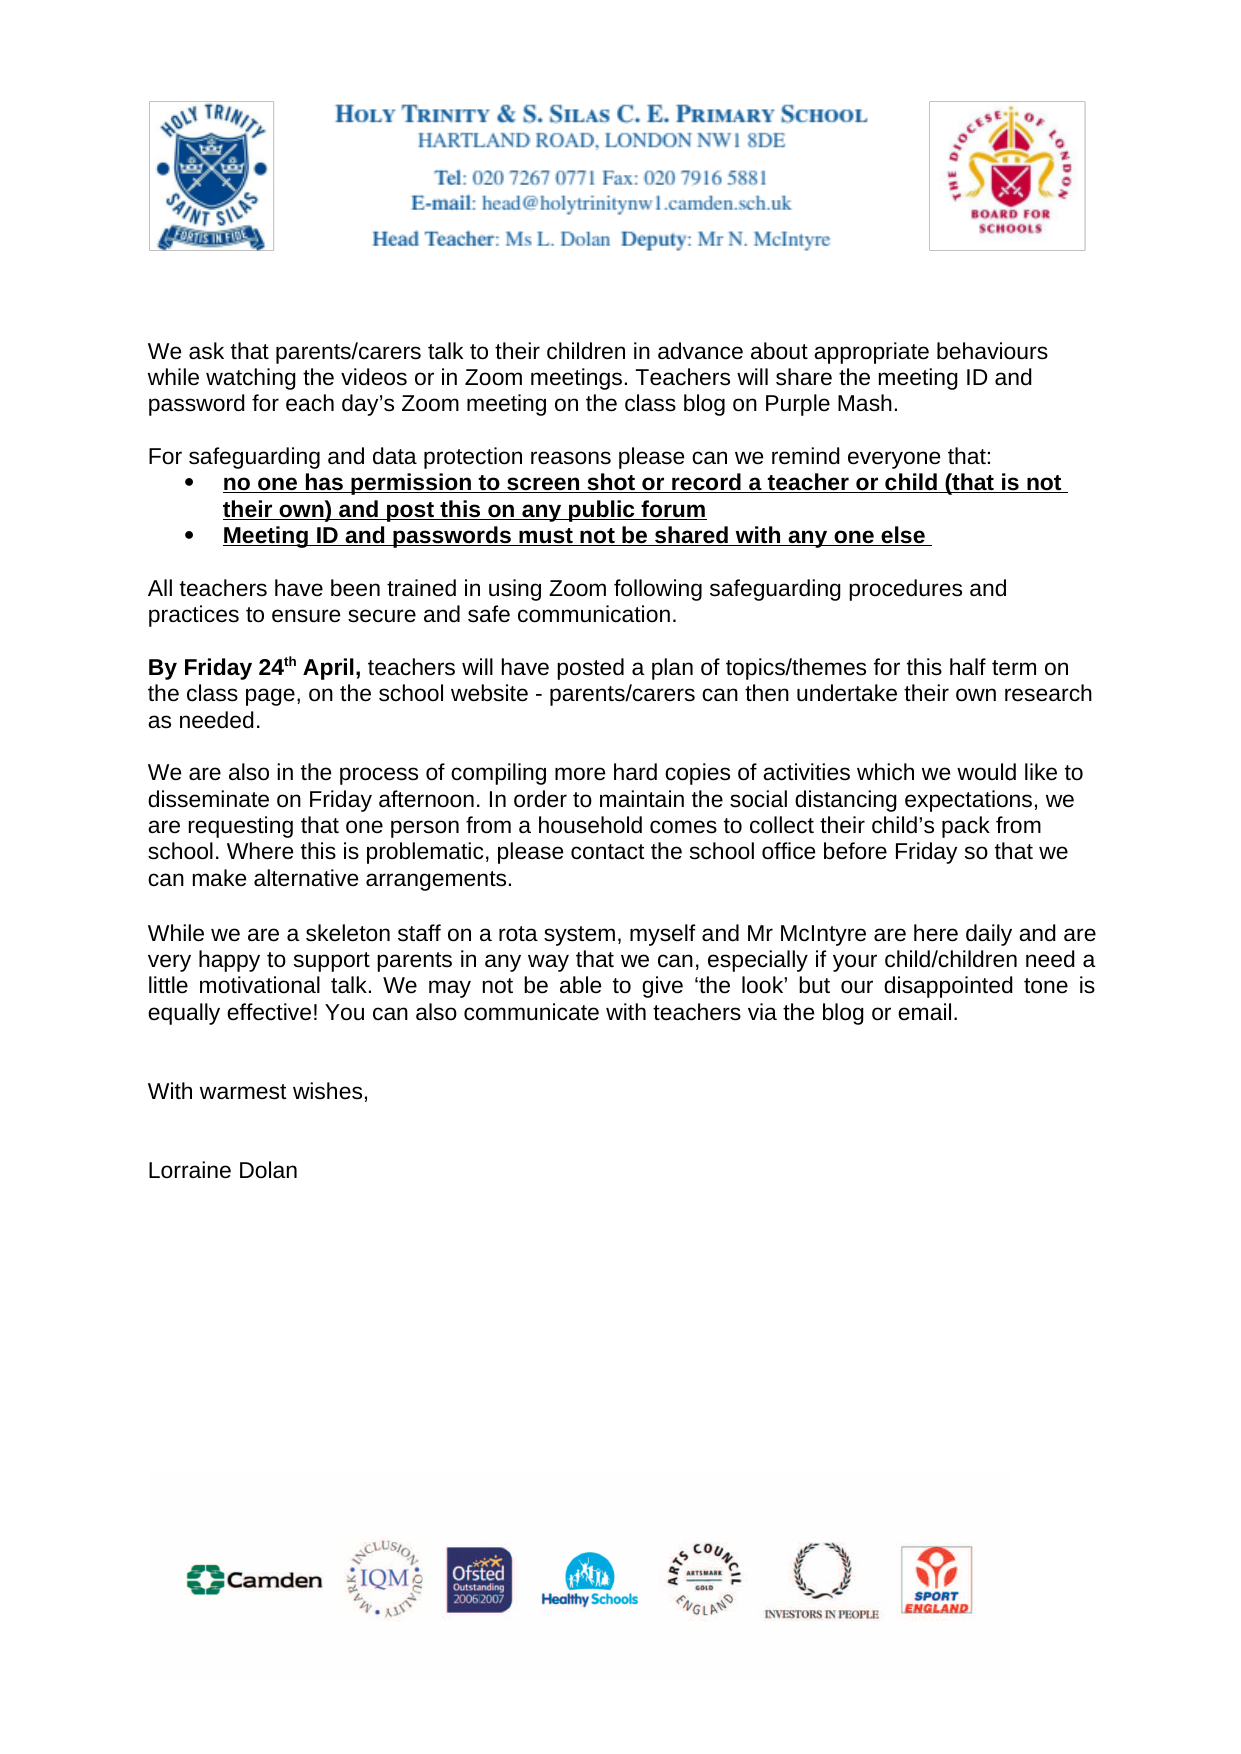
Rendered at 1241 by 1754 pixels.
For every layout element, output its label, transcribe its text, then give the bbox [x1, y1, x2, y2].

text While we are a skeleton staff on a rota system, myself and Mr McIntyre are here daily and are very happy to support parents in any way that we can, especially if your child/children need a little motivational talk. We may not be able to give ‘the look’ but our disappointed tone is equally effective! You can also communicate with teachers via the blog or email. [148, 920, 1097, 1025]
text With warmest wishes, [148, 1078, 1097, 1104]
text For safeguarding and data protection reasons please can we remind everyone that: [148, 443, 1097, 469]
text We ask that parents/carers talk to their children in advance about appropriate behaviours while watching the videos or in Zoom meetings. Teachers will share the meeting ID and password for each day’s Zoom meeting on the class blog on Purple Mash. [148, 338, 1097, 417]
picture [147, 1473, 1012, 1681]
list Meeting ID and passwords must not be shared with any one else [185, 522, 1097, 548]
text We are also in the process of compiling more hard copies of activities which we would like to disseminate on Friday afternoon. In order to maintain the social distancing expectations, we are requesting that one person from a household comes to collect their child’s pack from school. Where this is problematic, please contact the school office before Friday so that we can make alternative arrangements. [148, 759, 1097, 891]
list no one has permission to screen shot or record a teacher or child (that is not their own) and post this on any public forum [185, 469, 1097, 522]
text By Friday 24th April, teachers will have posted a plan of topics/themes for this half term on the class page, on the school website - parents/carers can then undertake their own research as needed. [148, 654, 1097, 733]
text All teachers have been trained in using Zoom following safeguarding procedures and practices to ensure secure and safe communication. [148, 575, 1097, 627]
text Lorraine Dolan [148, 1157, 1097, 1183]
